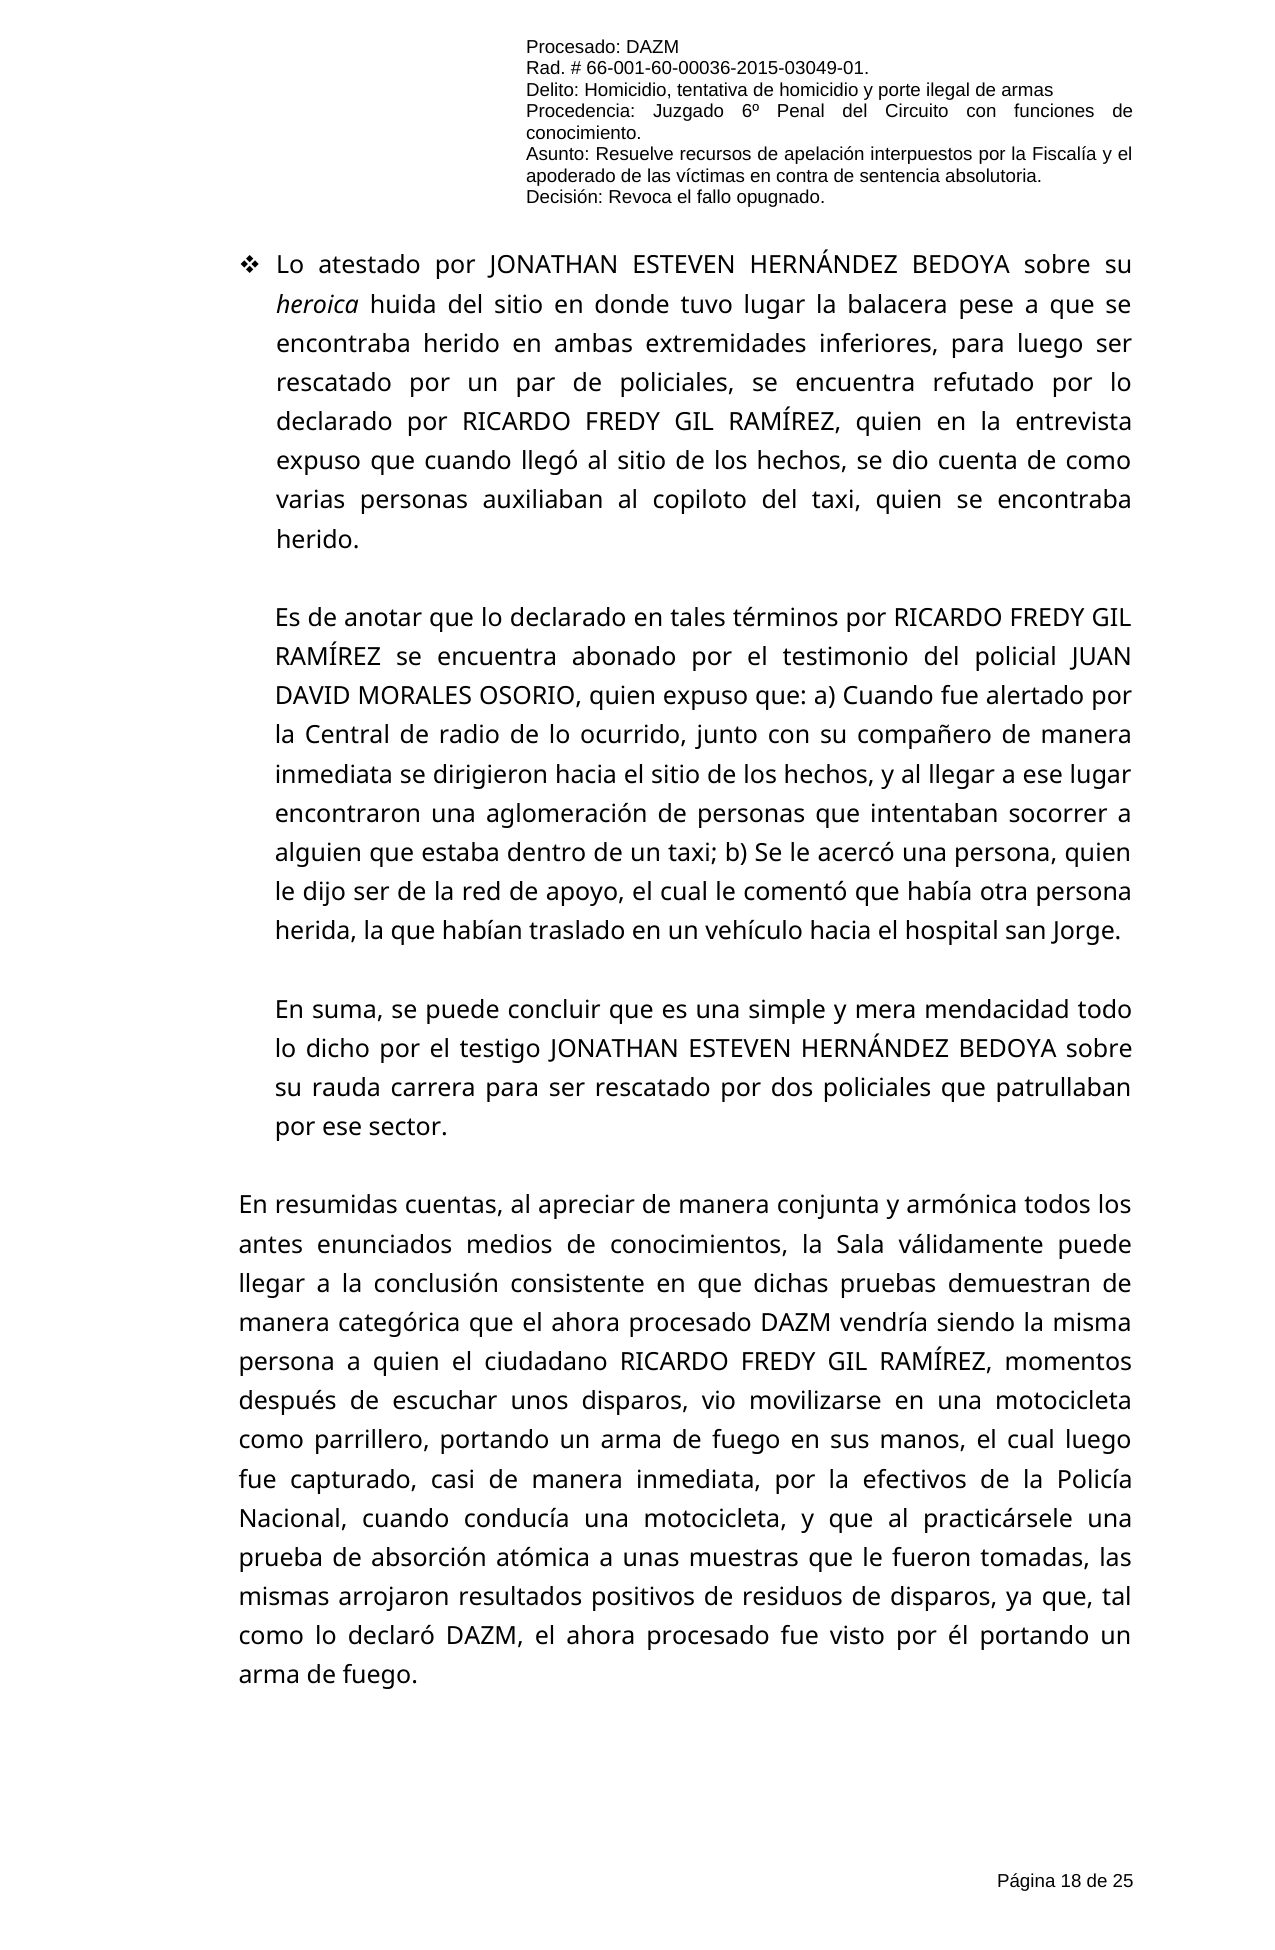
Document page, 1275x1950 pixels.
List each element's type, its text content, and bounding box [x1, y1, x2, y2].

text En resumidas cuentas, al apreciar de manera conjunta y armónica todos los antes enunciados medios de conocimientos, la Sala válidamente puede llegar a la conclusión consistente en que dichas pruebas demuestran de manera categórica que el ahora procesado DAZM vendría siendo la misma persona a quien el ciudadano RICARDO FREDY GIL RAMÍREZ, momentos después de escuchar unos disparos, vio movilizarse en una motocicleta como parrillero, portando un arma de fuego en sus manos, el cual luego fue capturado, casi de manera inmediata, por la efectivos de la Policía Nacional, cuando conducía una motocicleta, y que al practicársele una prueba de absorción atómica a unas muestras que le fueron tomadas, las mismas arrojaron resultados positivos de residuos de disparos, ya que, tal como lo declaró DAZM, el ahora procesado fue visto por él portando un arma de fuego. [238, 1187, 1133, 1691]
text Es de anotar que lo declarado en tales términos por RICARDO FREDY GIL RAMÍREZ se encuentra abonado por el testimonio del policial JUAN DAVID MORALES OSORIO, quien expuso que: a) Cuando fue alertado por la Central de radio de lo ocurrido, junto con su compañero de manera inmediata se dirigieron hacia el sitio de los hechos, y al llegar a ese lugar encontraron una aglomeración de personas que intentaban socorrer a alguien que estaba dentro de un taxi; b) Se le acercó una persona, quien le dijo ser de la red de apoyo, el cual le comentó que había otra persona herida, la que habían traslado en un vehículo hacia el hospital san Jorge. [274, 599, 1133, 947]
list Lo atestado por JONATHAN ESTEVEN HERNÁNDEZ BEDOYA sobre su heroica huida del sitio en donde tuvo lugar la balacera pese a que se encontraba herido en ambas extremidades inferiores, para luego ser rescatado por un par de policiales, se encuentra refutado por lo declarado por RICARDO FREDY GIL RAMÍREZ, quien en la entrevista expuso que cuando llegó al sitio de los hechos, se dio cuenta de como varias personas auxiliaban al copiloto del taxi, quien se encontraba herido. [238, 247, 1133, 555]
text En suma, se puede concluir que es una simple y mera mendacidad todo lo dicho por el testigo JONATHAN ESTEVEN HERNÁNDEZ BEDOYA sobre su rauda carrera para ser rescatado por dos policiales que patrullaban por ese sector. [274, 991, 1133, 1143]
